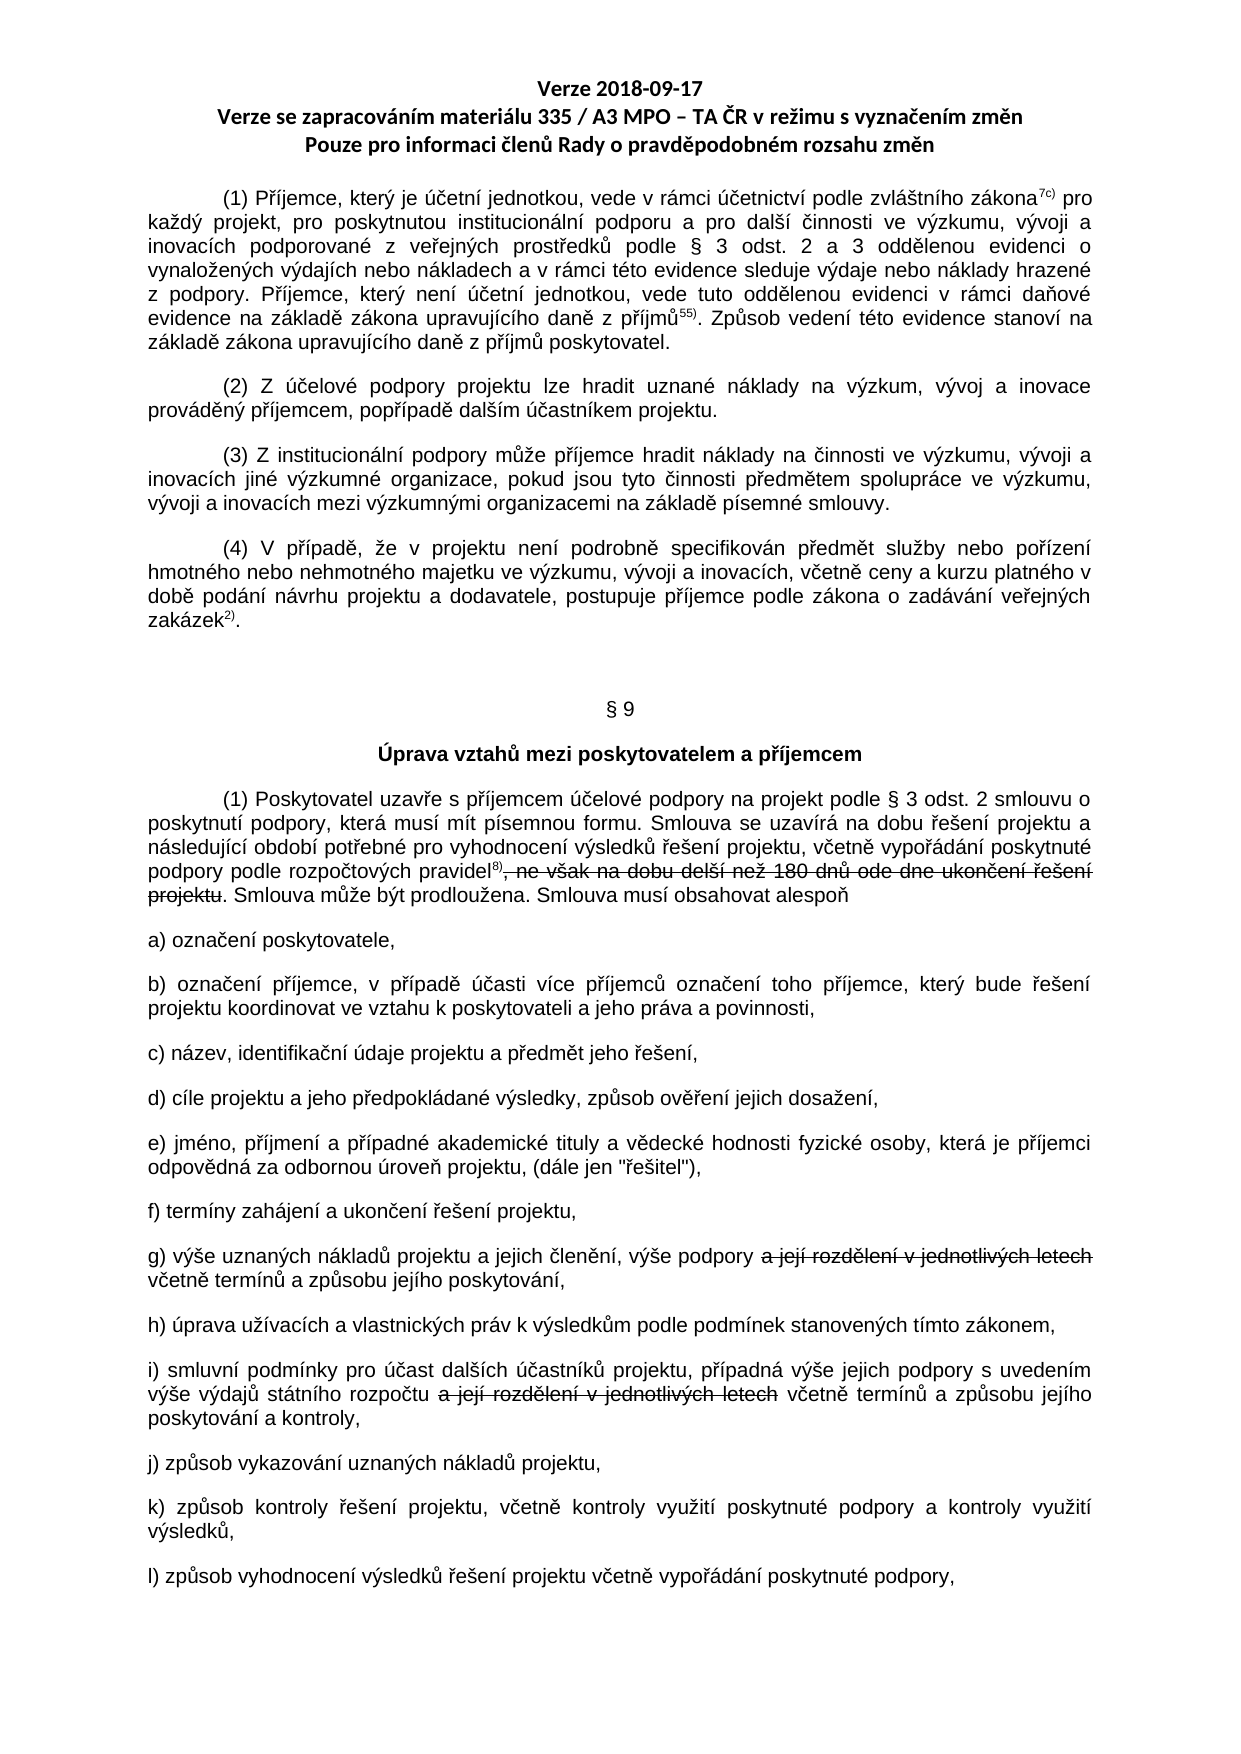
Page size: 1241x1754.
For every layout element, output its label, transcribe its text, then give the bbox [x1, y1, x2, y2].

text e) jméno, příjmení a případné akademické tituly a vědecké hodnosti fyzické osoby, která je příjemci odpovědná za odbornou úroveň projektu, (dále jen "řešitel"), [148, 1131, 1092, 1178]
text d) cíle projektu a jeho předpokládané výsledky, způsob ověření jejich dosažení, [148, 1086, 1092, 1110]
text i) smluvní podmínky pro účast dalších účastníků projektu, případná výše jejich podpory s uvedením výše výdajů státního rozpočtu a její rozdělení v jednotlivých letech včetně termínů a způsobu jejího poskytování a kontroly, [148, 1358, 1092, 1429]
text (4) V případě, že v projektu není podrobně specifikován předmět služby nebo pořízení hmotného nebo nehmotného majetku ve výzkumu, vývoji a inovacích, včetně ceny a kurzu platného v době podání návrhu projektu a dodavatele, postupuje příjemce podle zákona o zadávání veřejných zakázek2). [148, 536, 1092, 632]
text l) způsob vyhodnocení výsledků řešení projektu včetně vypořádání poskytnuté podpory, [148, 1564, 1092, 1588]
text § 9 [148, 697, 1092, 721]
text a) označení poskytovatele, [148, 927, 1092, 951]
text j) způsob vykazování uznaných nákladů projektu, [148, 1450, 1092, 1474]
text (1) Příjemce, který je účetní jednotkou, vede v rámci účetnictví podle zvláštního zákona7c) pro každý projekt, pro poskytnutou institucionální podporu a pro další činnosti ve výzkumu, vývoji a inovacích podporované z veřejných prostředků podle § 3 odst. 2 a 3 oddělenou evidenci o vynaložených výdajích nebo nákladech a v rámci této evidence sleduje výdaje nebo náklady hrazené z podpory. Příjemce, který není účetní jednotkou, vede tuto oddělenou evidenci v rámci daňové evidence na základě zákona upravujícího daně z příjmů55). Způsob vedení této evidence stanoví na základě zákona upravujícího daně z příjmů poskytovatel. [148, 186, 1092, 353]
text c) název, identifikační údaje projektu a předmět jeho řešení, [148, 1041, 1092, 1065]
text g) výše uznaných nákladů projektu a jejich členění, výše podpory a její rozdělení v jednotlivých letech včetně termínů a způsobu jejího poskytování, [148, 1244, 1092, 1292]
text (1) Poskytovatel uzavře s příjemcem účelové podpory na projekt podle § 3 odst. 2 smlouvu o poskytnutí podpory, která musí mít písemnou formu. Smlouva se uzavírá na dobu řešení projektu a následující období potřebné pro vyhodnocení výsledků řešení projektu, včetně vypořádání poskytnuté podpory podle rozpočtových pravidel8), ne však na dobu delší než 180 dnů ode dne ukončení řešení projektu. Smlouva může být prodloužena. Smlouva musí obsahovat alespoň [148, 787, 1092, 907]
text f) termíny zahájení a ukončení řešení projektu, [148, 1199, 1092, 1223]
text h) úprava užívacích a vlastnických práv k výsledkům podle podmínek stanovených tímto zákonem, [148, 1313, 1092, 1337]
text (3) Z institucionální podpory může příjemce hradit náklady na činnosti ve výzkumu, vývoji a inovacích jiné výzkumné organizace, pokud jsou tyto činnosti předmětem spolupráce ve výzkumu, vývoji a inovacích mezi výzkumnými organizacemi na základě písemné smlouvy. [148, 443, 1092, 515]
text (2) Z účelové podpory projektu lze hradit uznané náklady na výzkum, vývoj a inovace prováděný příjemcem, popřípadě dalším účastníkem projektu. [148, 374, 1092, 422]
text Úprava vztahů mezi poskytovatelem a příjemcem [148, 742, 1092, 766]
text b) označení příjemce, v případě účasti více příjemců označení toho příjemce, který bude řešení projektu koordinovat ve vztahu k poskytovateli a jeho práva a povinnosti, [148, 972, 1092, 1020]
text k) způsob kontroly řešení projektu, včetně kontroly využití poskytnuté podpory a kontroly využití výsledků, [148, 1495, 1092, 1543]
